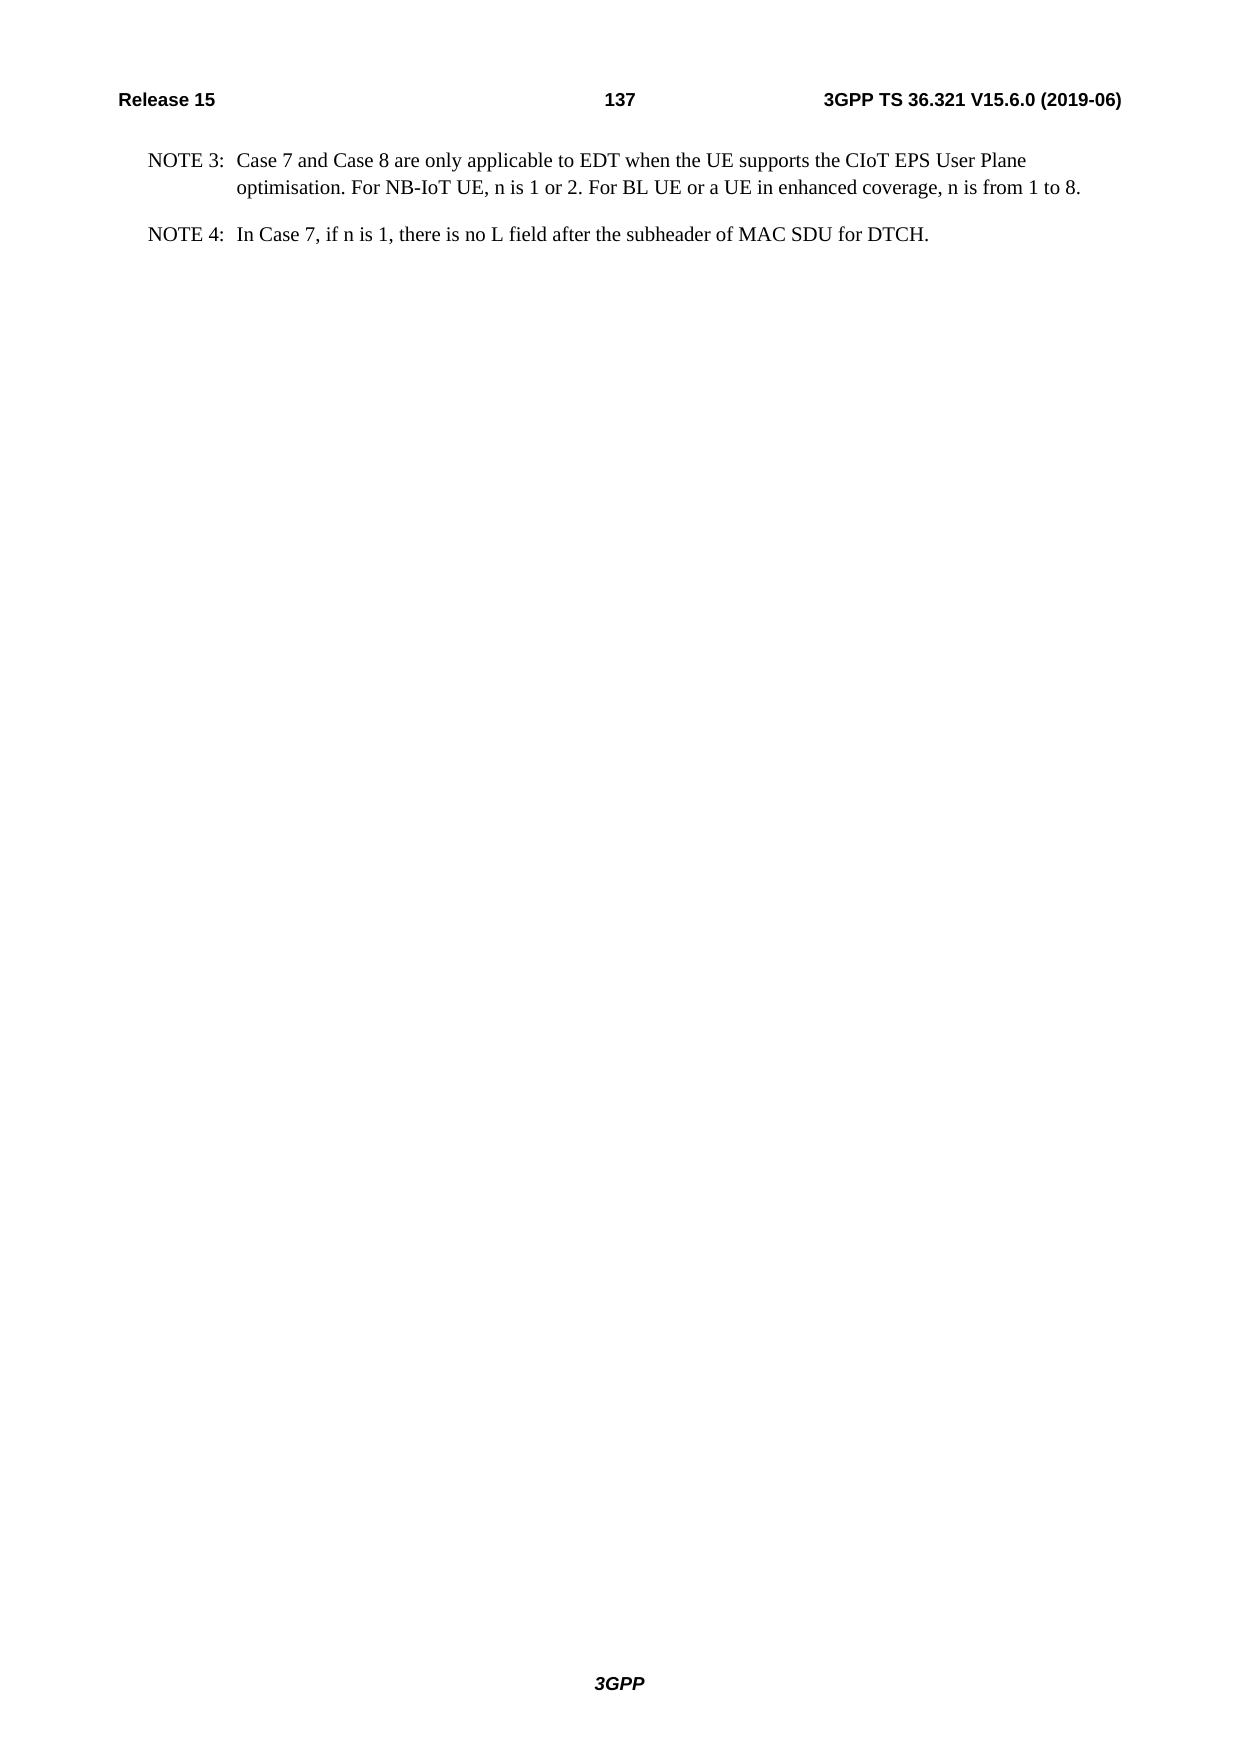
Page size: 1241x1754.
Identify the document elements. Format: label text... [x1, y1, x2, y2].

text NOTE 4: In Case 7, if n is 1, there is no L field after the subheader of MAC SDU for DTCH. [148, 222, 1122, 246]
text NOTE 3: Case 7 and Case 8 are only applicable to EDT when the UE supports the CIoT EPS User Plane optimisation. For NB-IoT UE, n is 1 or 2. For BL UE or a UE in enhanced coverage, n is from 1 to 8. [148, 148, 1122, 199]
